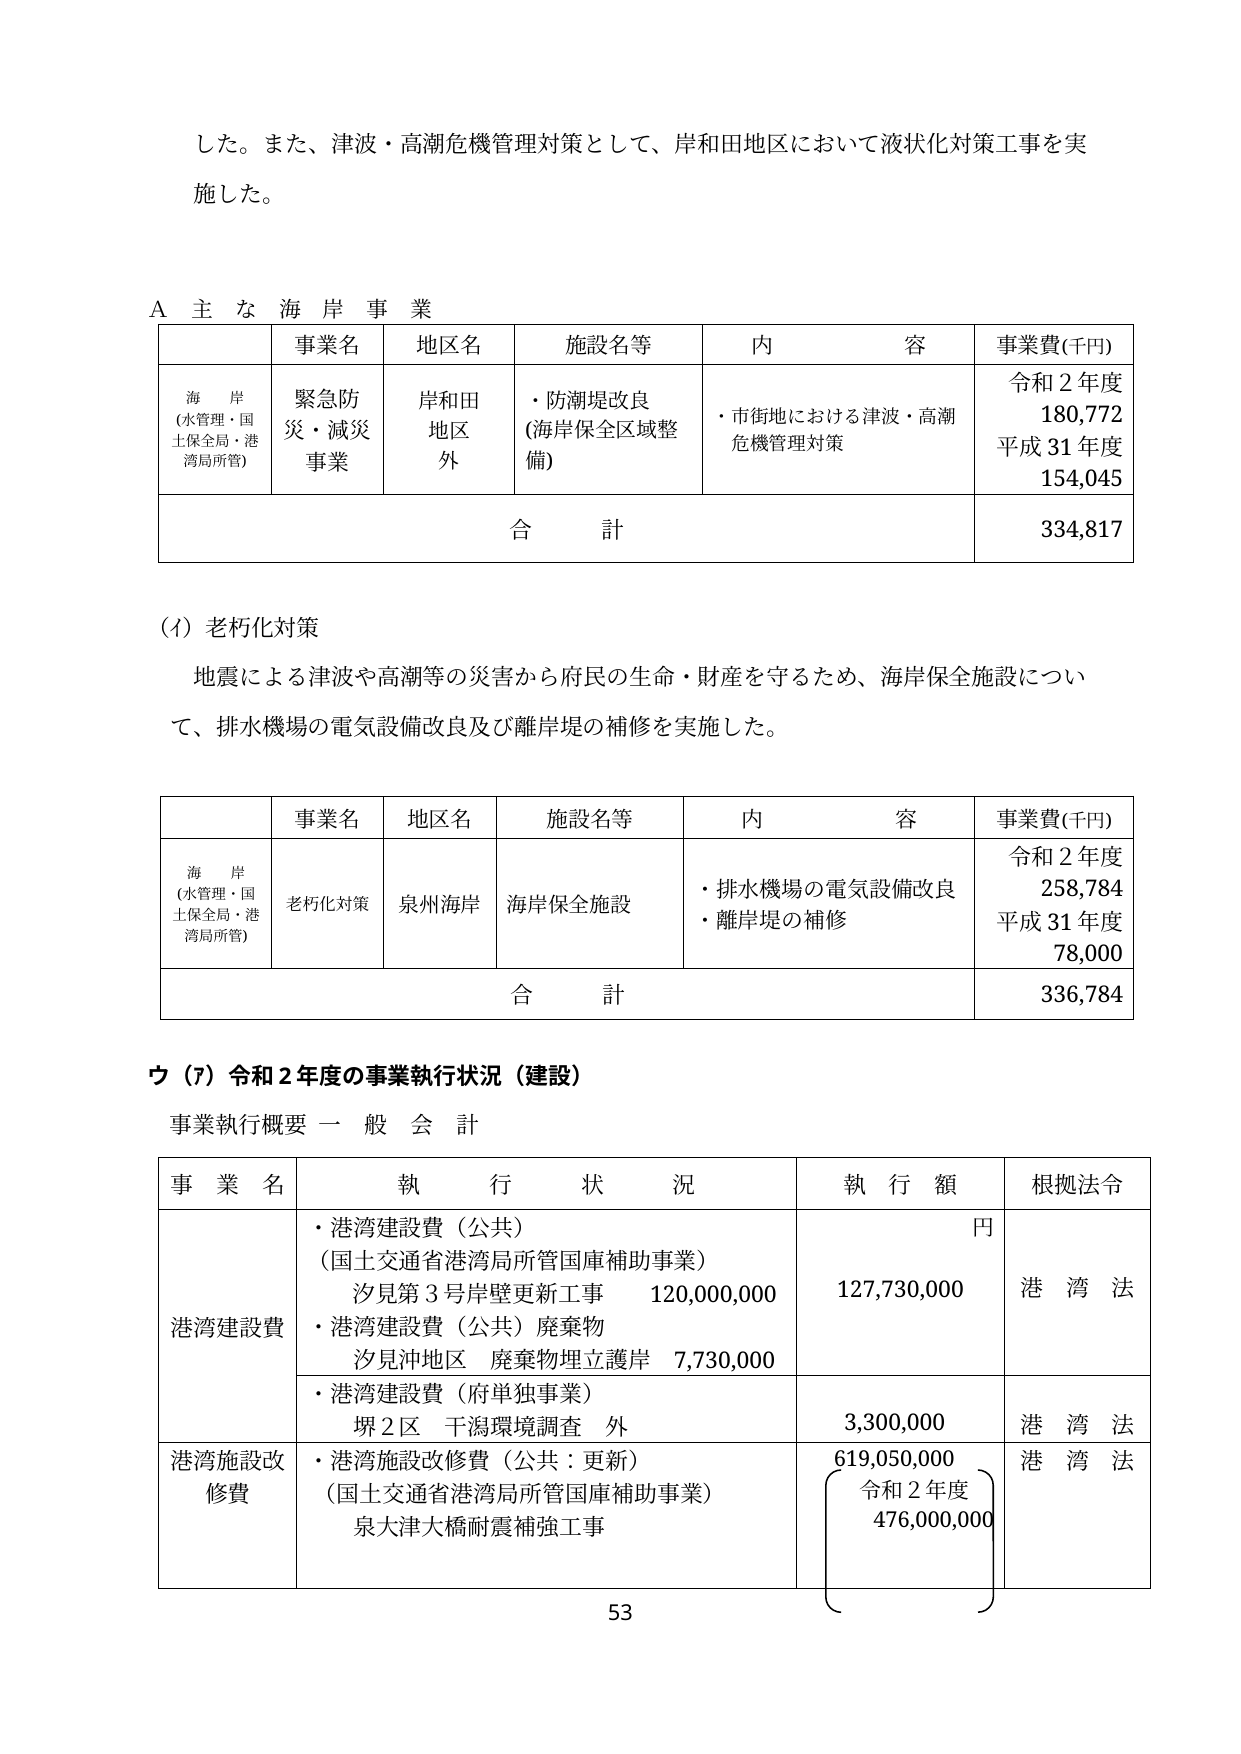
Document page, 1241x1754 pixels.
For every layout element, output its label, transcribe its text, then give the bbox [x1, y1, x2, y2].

table_cell ・港湾建設費（公共） （国土交通省港湾局所管国庫補助事業） 汐見第３号岸壁更新工事 120,000,000 ・港湾建設費（公共）廃棄物 汐見沖地区 廃棄物埋立護岸 7,730,000 [297, 1210, 796, 1375]
table_header 地区名 [384, 797, 496, 838]
table_header [161, 797, 271, 838]
table_cell 合 計 [161, 969, 974, 1019]
table_cell ・港湾建設費（府単独事業） 堺２区 干潟環境調査 外 [297, 1376, 796, 1442]
table_cell ・排水機場の電気設備改良 ・離岸堤の補修 [684, 839, 974, 968]
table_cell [297, 1443, 796, 1588]
table_cell 泉州海岸 [384, 839, 496, 968]
table_cell 港 湾 法 [1005, 1210, 1150, 1375]
table_cell 海 岸 (水管理・国土保全局・港湾局所管) [159, 365, 271, 493]
text 地震による津波や高潮等の災害から府民の生命・財産を守るため、海岸保全施設について、排水機場の電気設備改良及び離岸堤の補修を実施した。 [148, 659, 1092, 742]
table_header 事業費(千円) [975, 797, 1133, 838]
table_header 地区名 [384, 325, 514, 364]
table_header 根拠法令 [1005, 1158, 1150, 1209]
text 事業執行概要 一 般 会 計 [148, 1108, 1092, 1141]
table_header 内 容 [684, 797, 974, 838]
table_cell 334,817 [975, 495, 1133, 562]
table_cell 岸和田 地区 外 [384, 365, 514, 493]
table_header 施設名等 [515, 325, 702, 364]
table_header 施設名等 [497, 797, 683, 838]
table_cell 336,784 [975, 969, 1133, 1019]
table_cell 港湾建設費 [159, 1210, 296, 1442]
table_cell ・防潮堤改良 (海岸保全区域整備) [515, 365, 702, 493]
table_cell 海岸保全施設 [497, 839, 683, 968]
table_cell 海 岸 (水管理・国土保全局・港湾局所管) [161, 839, 271, 968]
table_header 事業名 [272, 797, 383, 838]
table_header [159, 325, 271, 364]
table_cell 港 湾 法 [1005, 1376, 1150, 1442]
table_cell 令和２年度 180,772 平成31年度 154,045 [975, 365, 1133, 493]
table_cell 老朽化対策 [272, 839, 383, 968]
table_cell 緊急防災・減災事業 [272, 365, 383, 493]
table_cell 円 127,730,000 [797, 1210, 1004, 1375]
table_header 執 行 状 況 [297, 1158, 796, 1209]
table_cell ・市街地における津波・高潮 危機管理対策 [703, 365, 974, 493]
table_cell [797, 1443, 1004, 1588]
table_header 内 容 [703, 325, 974, 364]
table_header 事 業 名 [159, 1158, 296, 1209]
table_cell 令和２年度 258,784 平成31年度 78,000 [975, 839, 1133, 968]
text Ａ 主 な 海 岸 事 業 [148, 292, 1092, 324]
table_cell 3,300,000 [797, 1376, 1004, 1442]
table_cell 港湾施設改修費 [159, 1443, 296, 1588]
table_header 事業名 [272, 325, 383, 364]
table_cell 港 湾 法 [1005, 1443, 1150, 1588]
text （ｲ）老朽化対策 [148, 610, 1092, 643]
table_header 執 行 額 [797, 1158, 1004, 1209]
table_cell 合 計 [159, 495, 974, 562]
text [148, 126, 1092, 208]
text ウ（ｱ）令和2年度の事業執行状況（建設） [148, 1058, 1092, 1091]
table_header 事業費(千円) [975, 325, 1133, 364]
